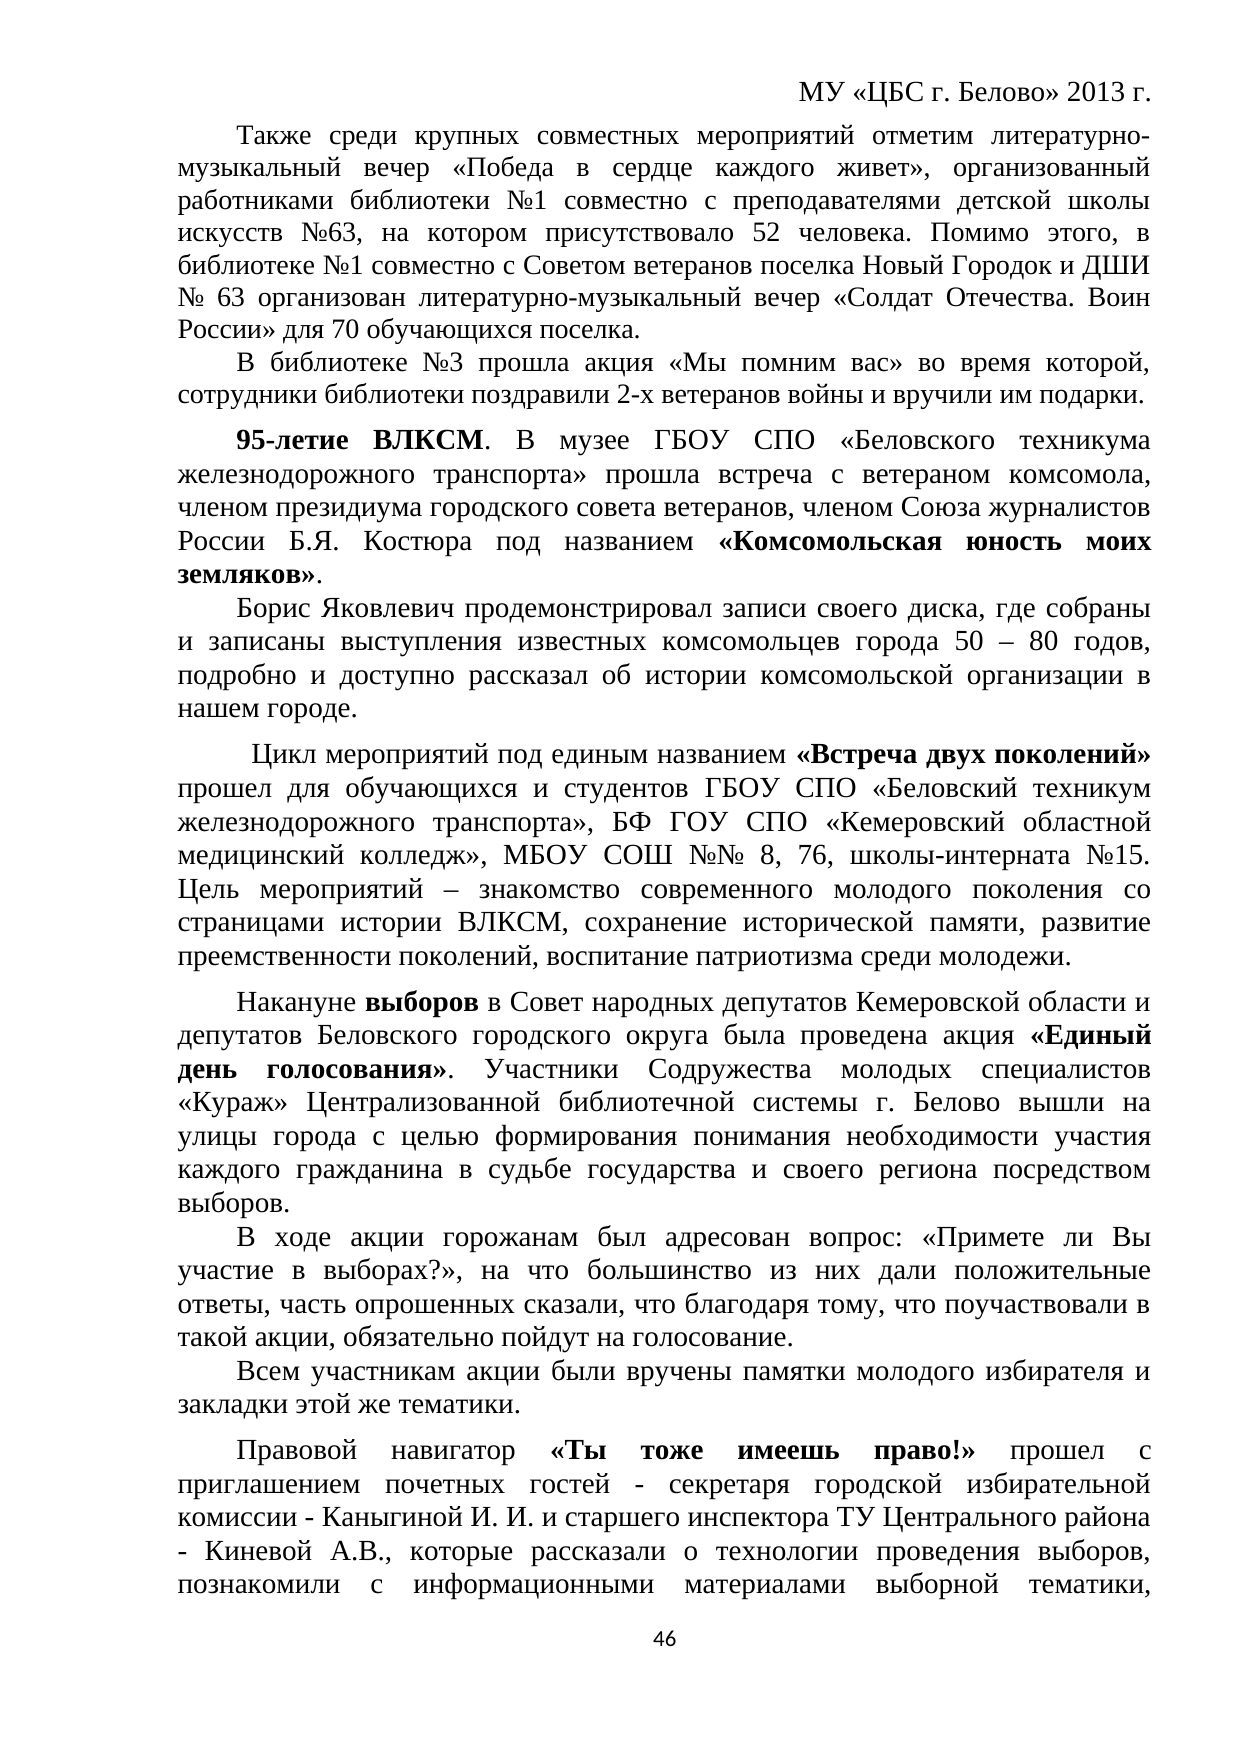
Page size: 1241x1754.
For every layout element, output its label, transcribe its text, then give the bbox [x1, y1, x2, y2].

text Также среди крупных совместных мероприятий отметим литературно-музыкальный вечер «Победа в сердце каждого живет», организованный работниками библиотеки №1 совместно с преподавателями детской школы искусств №63, на котором присутствовало 52 человека. Помимо этого, в библиотеке №1 совместно с Советом ветеранов поселка Новый Городок и ДШИ № 63 организован литературно-музыкальный вечер «Солдат Отечества. Воин России» для 70 обучающихся поселка. [177, 118, 1152, 345]
text Накануне выборов в Совет народных депутатов Кемеровской области и депутатов Беловского городского округа была проведена акция «Единый день голосования». Участники Содружества молодых специалистов «Кураж» Централизованной библиотечной системы г. Белово вышли на улицы города с целью формирования понимания необходимости участия каждого гражданина в судьбе государства и своего региона посредством выборов. [177, 984, 1152, 1219]
text В библиотеке №3 прошла акция «Мы помним вас» во время которой, сотрудники библиотеки поздравили 2-х ветеранов войны и вручили им подарки. [177, 345, 1152, 410]
text В ходе акции горожанам был адресован вопрос: «Примете ли Вы участие в выборах?», на что большинство из них дали положительные ответы, часть опрошенных сказали, что благодаря тому, что поучаствовали в такой акции, обязательно пойдут на голосование. [177, 1219, 1152, 1353]
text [177, 1432, 1152, 1600]
text Борис Яковлевич продемонстрировал записи своего диска, где собраны и записаны выступления известных комсомольцев города 50 – 80 годов, подробно и доступно рассказал об истории комсомольской организации в нашем городе. [177, 590, 1152, 724]
text Цикл мероприятий под единым названием «Встреча двух поколений» прошел для обучающихся и студентов ГБОУ СПО «Беловский техникум железнодорожного транспорта», БФ ГОУ СПО «Кемеровский областной медицинский колледж», МБОУ СОШ №№ 8, 76, школы-интерната №15. Цель мероприятий – знакомство современного молодого поколения со страницами истории ВЛКСМ, сохранение исторической памяти, развитие преемственности поколений, воспитание патриотизма среди молодежи. [177, 737, 1152, 971]
text Всем участникам акции были вручены памятки молодого избирателя и закладки этой же тематики. [177, 1353, 1152, 1420]
text 95-летие ВЛКСМ. В музее ГБОУ СПО «Беловского техникума железнодорожного транспорта» прошла встреча с ветераном комсомола, членом президиума городского совета ветеранов, членом Союза журналистов России Б.Я. Костюра под названием «Комсомольская юность моих земляков». [177, 422, 1152, 590]
